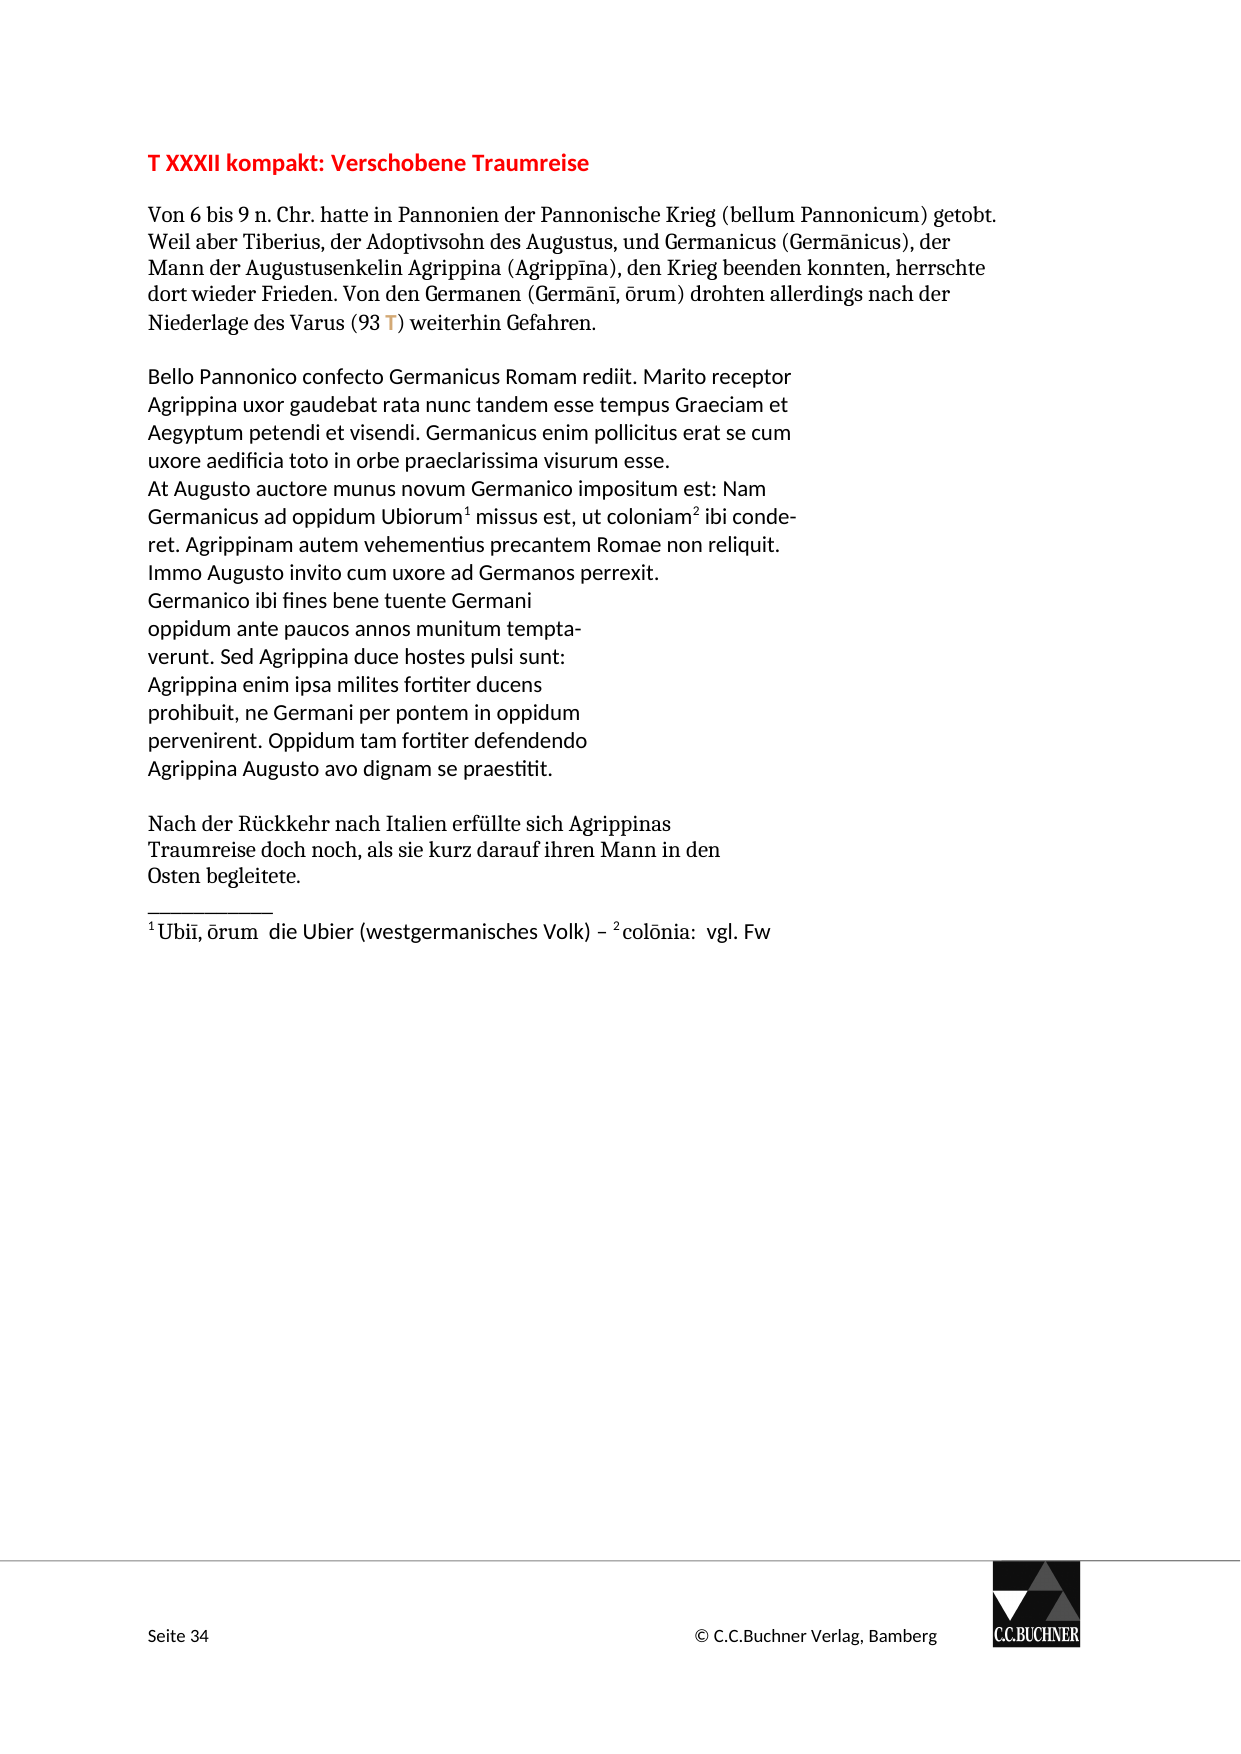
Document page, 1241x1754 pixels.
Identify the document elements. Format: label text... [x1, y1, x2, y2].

text pervenirent. Oppidum tam fortiter defendendo [148, 726, 1093, 754]
text Agrippina Augusto avo dignam se praestitit. [148, 754, 1093, 782]
text 1 Ubiī, ōrum die Ubier (westgermanisches Volk) – 2 colōnia: vgl. Fw [148, 917, 1093, 945]
text Bello Pannonico confecto Germanicus Romam rediit. Marito receptor [148, 362, 1093, 390]
text Mann der Augustusenkelin Agrippina (Agrippīna), den Krieg beenden konnten, herrschte [148, 255, 1093, 281]
subtitle T XXXII kompakt: Verschobene Traumreise [148, 148, 1093, 178]
text Agrippina uxor gaudebat rata nunc tandem esse tempus Graeciam et [148, 390, 1093, 418]
text Agrippina enim ipsa milites fortiter ducens [148, 670, 1093, 698]
text oppidum ante paucos annos munitum tempta- [148, 614, 1093, 642]
text Germanico ibi fines bene tuente Germani [148, 586, 1093, 614]
text Weil aber Tiberius, der Adoptivsohn des Augustus, und Germanicus (Germānicus), der [148, 228, 1093, 255]
text ___________ [148, 889, 1093, 917]
text prohibuit, ne Germani per pontem in oppidum [148, 698, 1093, 726]
text verunt. Sed Agrippina duce hostes pulsi sunt: [148, 642, 1093, 670]
text Niederlage des Varus (93 T) weiterhin Gefahren. [148, 308, 1093, 336]
text Germanicus ad oppidum Ubiorum1 missus est, ut coloniam2 ibi conde- [148, 502, 1093, 530]
text At Augusto auctore munus novum Germanico impositum est: Nam [148, 474, 1093, 502]
text uxore aedificia toto in orbe praeclarissima visurum esse. [148, 446, 1093, 474]
picture [992, 1562, 1081, 1648]
text Nach der Rückkehr nach Italien erfüllte sich Agrippinas [148, 810, 1093, 837]
text Aegyptum petendi et visendi. Germanicus enim pollicitus erat se cum [148, 418, 1093, 446]
text Von 6 bis 9 n. Chr. hatte in Pannonien der Pannonische Krieg (bellum Pannonicum) getobt. [148, 202, 1093, 228]
text Immo Augusto invito cum uxore ad Germanos perrexit. [148, 558, 1093, 586]
text Traumreise doch noch, als sie kurz darauf ihren Mann in den [148, 837, 1093, 863]
text Osten begleitete. [148, 863, 1093, 889]
text ret. Agrippinam autem vehementius precantem Romae non reliquit. [148, 530, 1093, 558]
text dort wieder Frieden. Von den Germanen (Germānī, ōrum) drohten allerdings nach der [148, 281, 1093, 308]
